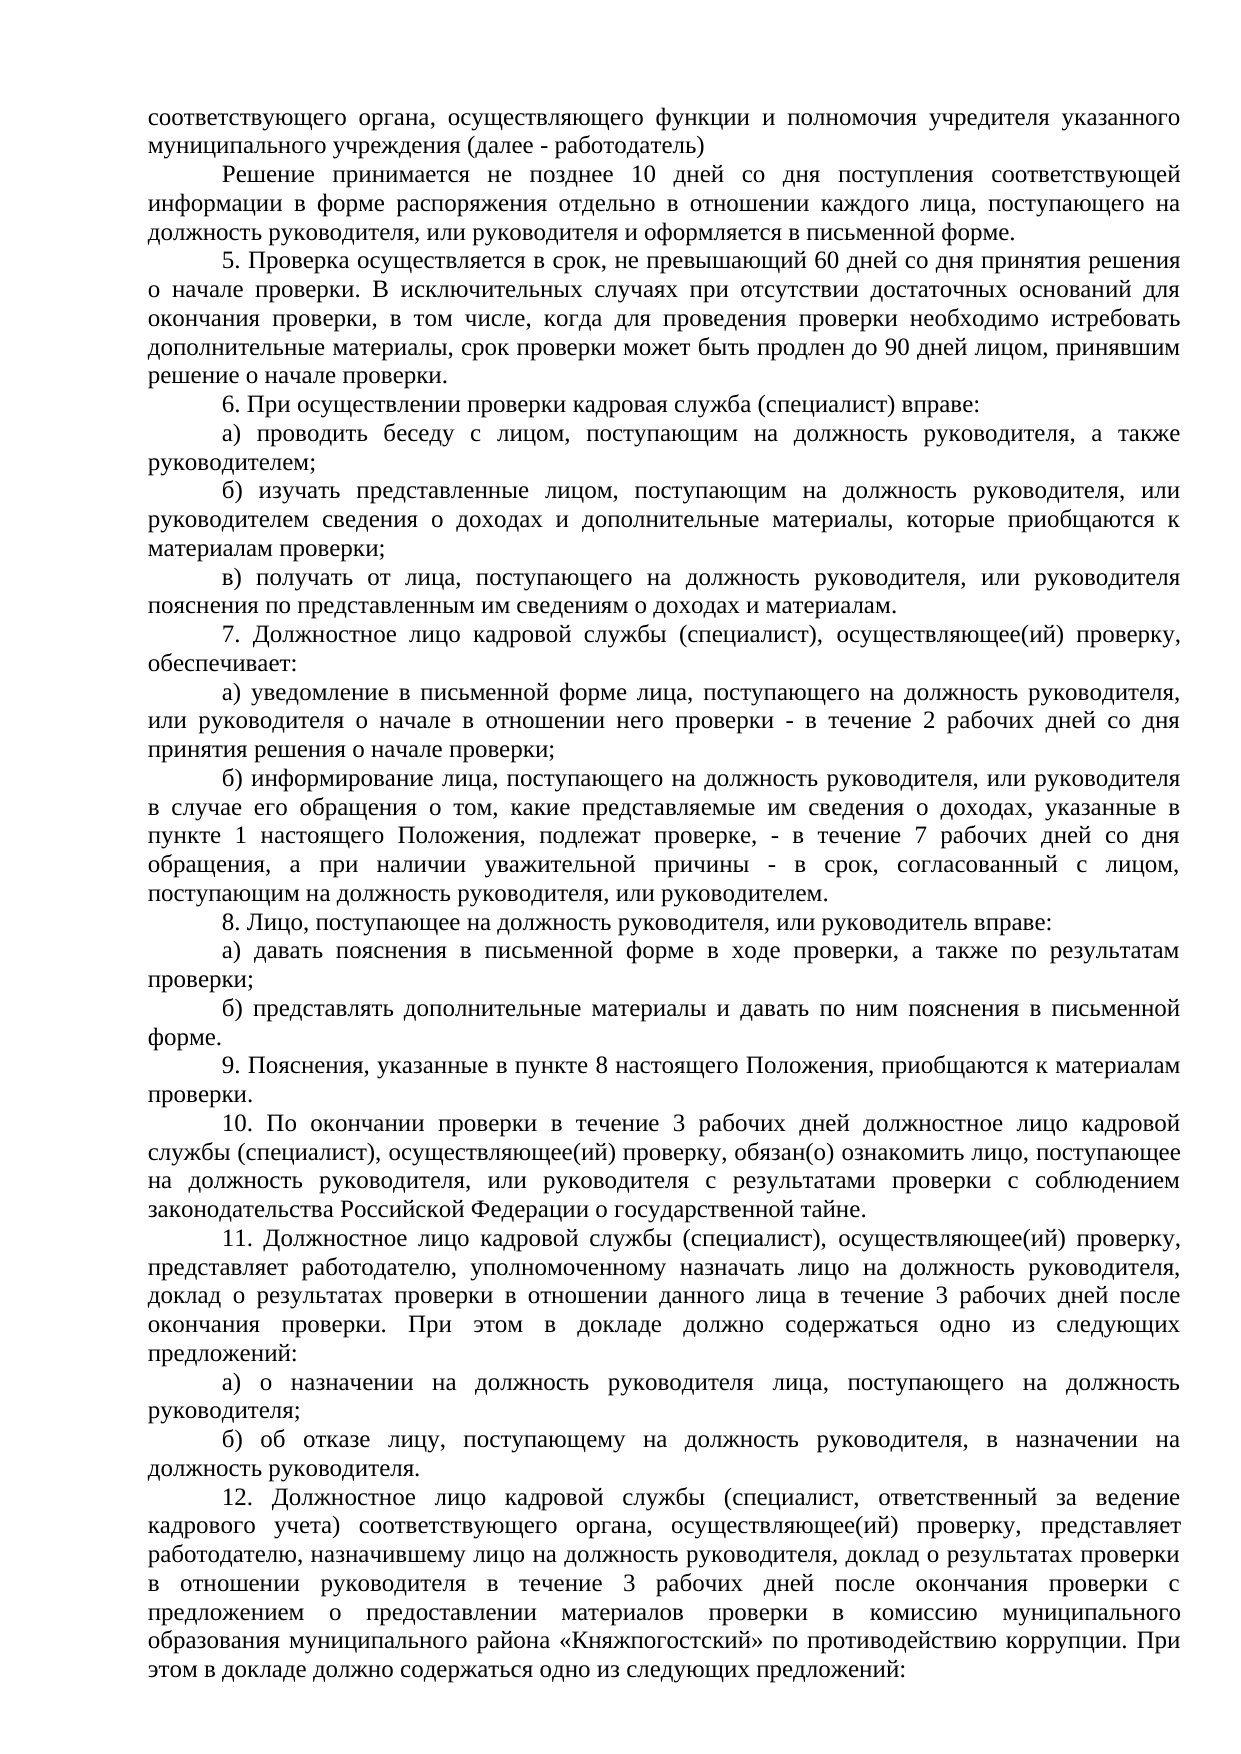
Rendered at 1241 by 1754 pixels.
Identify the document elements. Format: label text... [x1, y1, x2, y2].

text в) получать от лица, поступающего на должность руководителя, или руководителя пояснения по представленным им сведениям о доходах и материалам. [148, 562, 1181, 619]
text 7. Должностное лицо кадровой службы (специалист), осуществляющее(ий) проверку, обеспечивает: [148, 619, 1181, 677]
text б) об отказе лицу, поступающему на должность руководителя, в назначении на должность руководителя. [148, 1424, 1181, 1482]
text 10. По окончании проверки в течение 3 рабочих дней должностное лицо кадровой службы (специалист), осуществляющее(ий) проверку, обязан(о) ознакомить лицо, поступающее на должность руководителя, или руководителя с результатами проверки с соблюдением законодательства Российской Федерации о государственной тайне. [148, 1108, 1181, 1223]
text б) информирование лица, поступающего на должность руководителя, или руководителя в случае его обращения о том, какие представляемые им сведения о доходах, указанные в пункте 1 настоящего Положения, подлежат проверке, - в течение 7 рабочих дней со дня обращения, а при наличии уважительной причины - в срок, согласованный с лицом, поступающим на должность руководителя, или руководителем. [148, 763, 1181, 907]
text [148, 102, 1181, 159]
text 5. Проверка осуществляется в срок, не превышающий 60 дней со дня принятия решения о начале проверки. В исключительных случаях при отсутствии достаточных оснований для окончания проверки, в том числе, когда для проведения проверки необходимо истребовать дополнительные материалы, срок проверки может быть продлен до 90 дней лицом, принявшим решение о начале проверки. [148, 246, 1181, 389]
text а) о назначении на должность руководителя лица, поступающего на должность руководителя; [148, 1367, 1181, 1424]
text а) проводить беседу с лицом, поступающим на должность руководителя, а также руководителем; [148, 418, 1181, 476]
text Решение принимается не позднее 10 дней со дня поступления соответствующей информации в форме распоряжения отдельно в отношении каждого лица, поступающего на должность руководителя, или руководителя и оформляется в письменной форме. [148, 159, 1181, 246]
text 9. Пояснения, указанные в пункте 8 настоящего Положения, приобщаются к материалам проверки. [148, 1051, 1181, 1108]
text б) изучать представленные лицом, поступающим на должность руководителя, или руководителем сведения о доходах и дополнительные материалы, которые приобщаются к материалам проверки; [148, 476, 1181, 562]
text 6. При осуществлении проверки кадровая служба (специалист) вправе: [148, 389, 1181, 418]
text 8. Лицо, поступающее на должность руководителя, или руководитель вправе: [148, 907, 1181, 936]
text а) давать пояснения в письменной форме в ходе проверки, а также по результатам проверки; [148, 936, 1181, 993]
text а) уведомление в письменной форме лица, поступающего на должность руководителя, или руководителя о начале в отношении него проверки - в течение 2 рабочих дней со дня принятия решения о начале проверки; [148, 677, 1181, 763]
text б) представлять дополнительные материалы и давать по ним пояснения в письменной форме. [148, 993, 1181, 1051]
text 12. Должностное лицо кадровой службы (специалист, ответственный за ведение кадрового учета) соответствующего органа, осуществляющее(ий) проверку, представляет работодателю, назначившему лицо на должность руководителя, доклад о результатах проверки в отношении руководителя в течение 3 рабочих дней после окончания проверки с предложением о предоставлении материалов проверки в комиссию муниципального образования муниципального района «Княжпогостский» по противодействию коррупции. При этом в докладе должно содержаться одно из следующих предложений: [148, 1482, 1181, 1683]
text 11. Должностное лицо кадровой службы (специалист), осуществляющее(ий) проверку, представляет работодателю, уполномоченному назначать лицо на должность руководителя, доклад о результатах проверки в отношении данного лица в течение 3 рабочих дней после окончания проверки. При этом в докладе должно содержаться одно из следующих предложений: [148, 1223, 1181, 1367]
